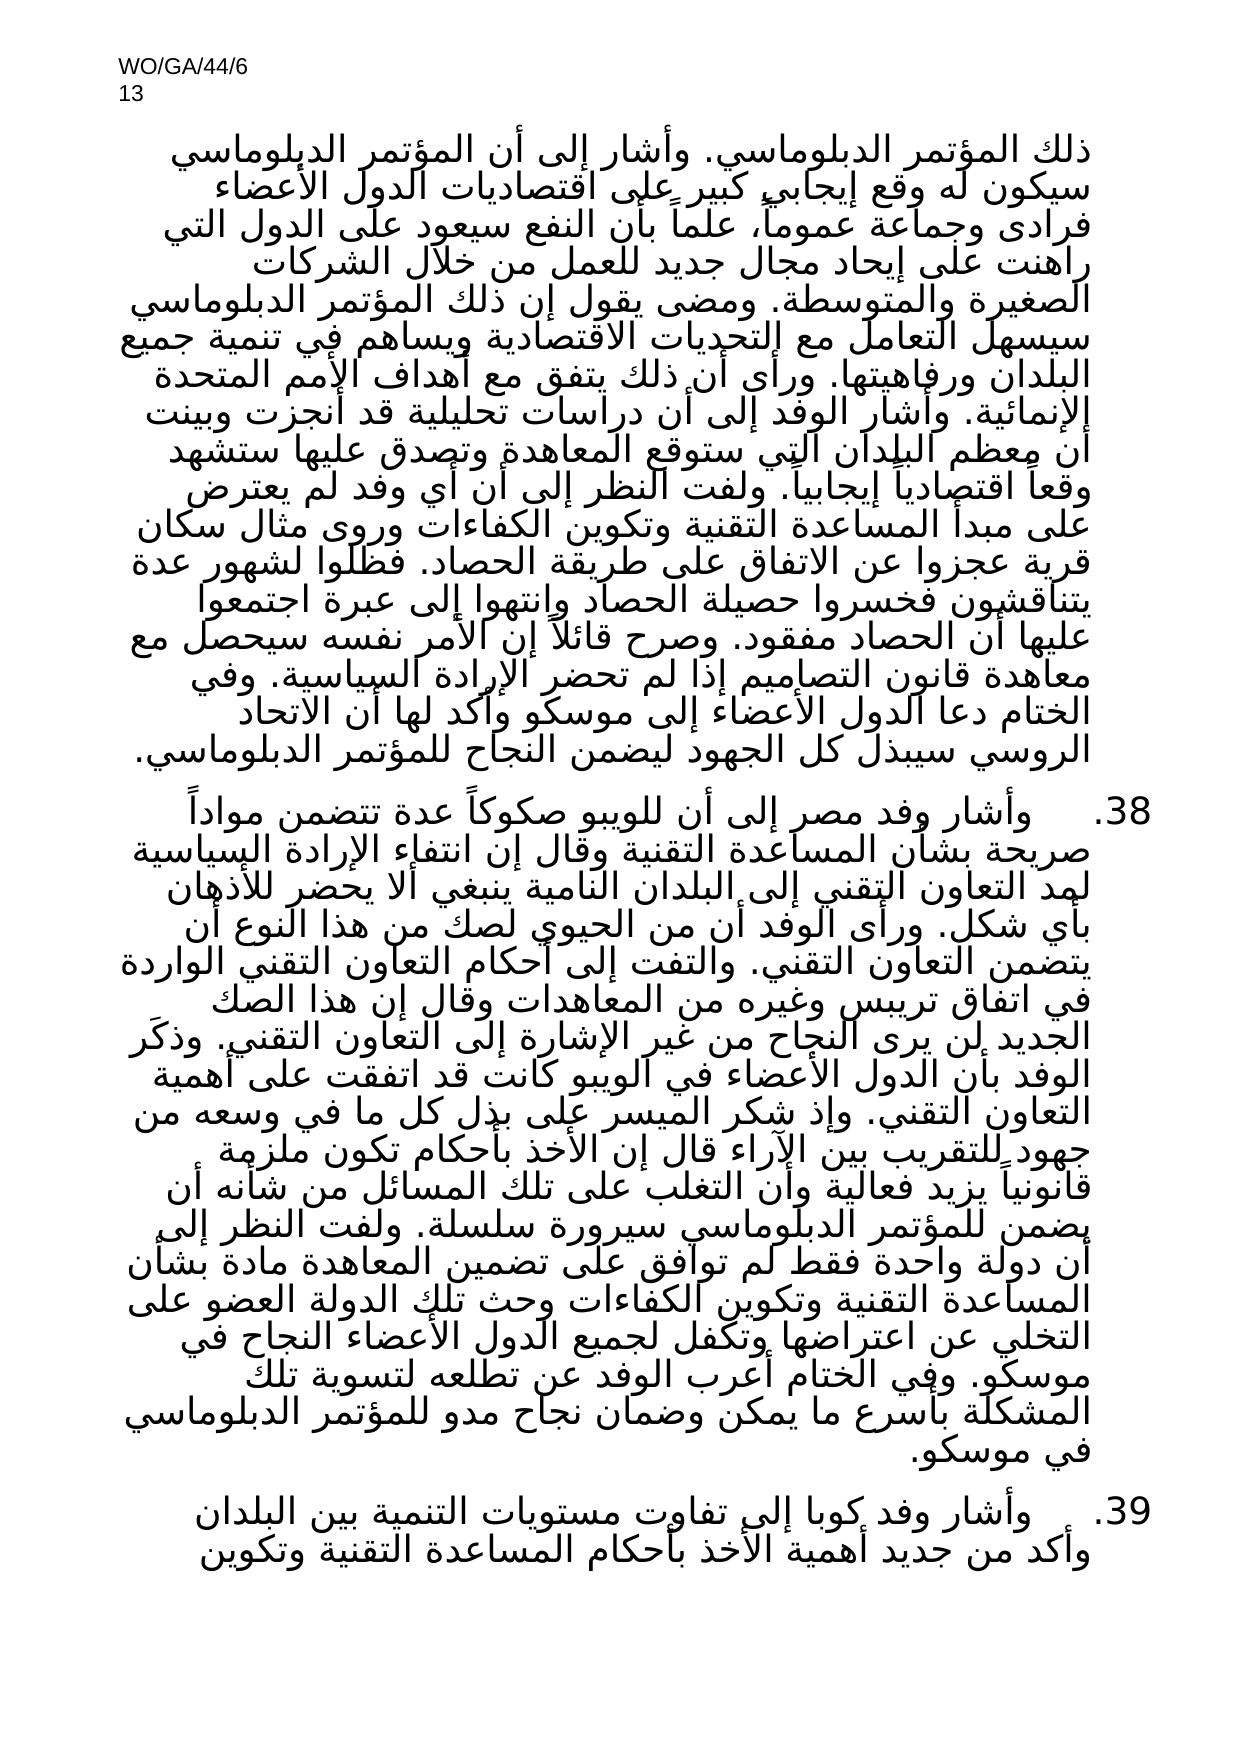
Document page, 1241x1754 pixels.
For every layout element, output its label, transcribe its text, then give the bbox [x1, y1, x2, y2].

text وأشار وفد مصر إلى أن للويبو صكوكاً عدة تتضمن مواداً صريحة بشأن المساعدة التقنية وقال إن انتفاء الإرادة السياسية لمد التعاون التقني إلى البلدان النامية ينبغي ألا يحضر للأذهان بأي شكل. ورأى الوفد أن من الحيوي لصك من هذا النوع أن يتضمن التعاون التقني. والتفت إلى أحكام التعاون التقني الواردة في اتفاق تريبس وغيره من المعاهدات وقال إن هذا الصك الجديد لن يرى النجاح من غير الإشارة إلى التعاون التقني. وذكَر الوفد بأن الدول الأعضاء في الويبو كانت قد اتفقت على أهمية التعاون التقني. وإذ شكر الميسر على بذل كل ما في وسعه من جهود للتقريب بين الآراء قال إن الأخذ بأحكام تكون ملزمة قانونياً يزيد فعالية وأن التغلب على تلك المسائل من شأنه أن يضمن للمؤتمر الدبلوماسي سيرورة سلسلة. ولفت النظر إلى أن دولة واحدة فقط لم توافق على تضمين المعاهدة مادة بشأن المساعدة التقنية وتكوين الكفاءات وحث تلك الدولة العضو على التخلي عن اعتراضها وتكفل لجميع الدول الأعضاء النجاح في موسكو. وفي الختام أعرب الوفد عن تطلعه لتسوية تلك المشكلة بأسرع ما يمكن وضمان نجاح مدو للمؤتمر الدبلوماسي في موسكو. [118, 795, 1092, 1470]
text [118, 1495, 1092, 1570]
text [118, 132, 1092, 770]
